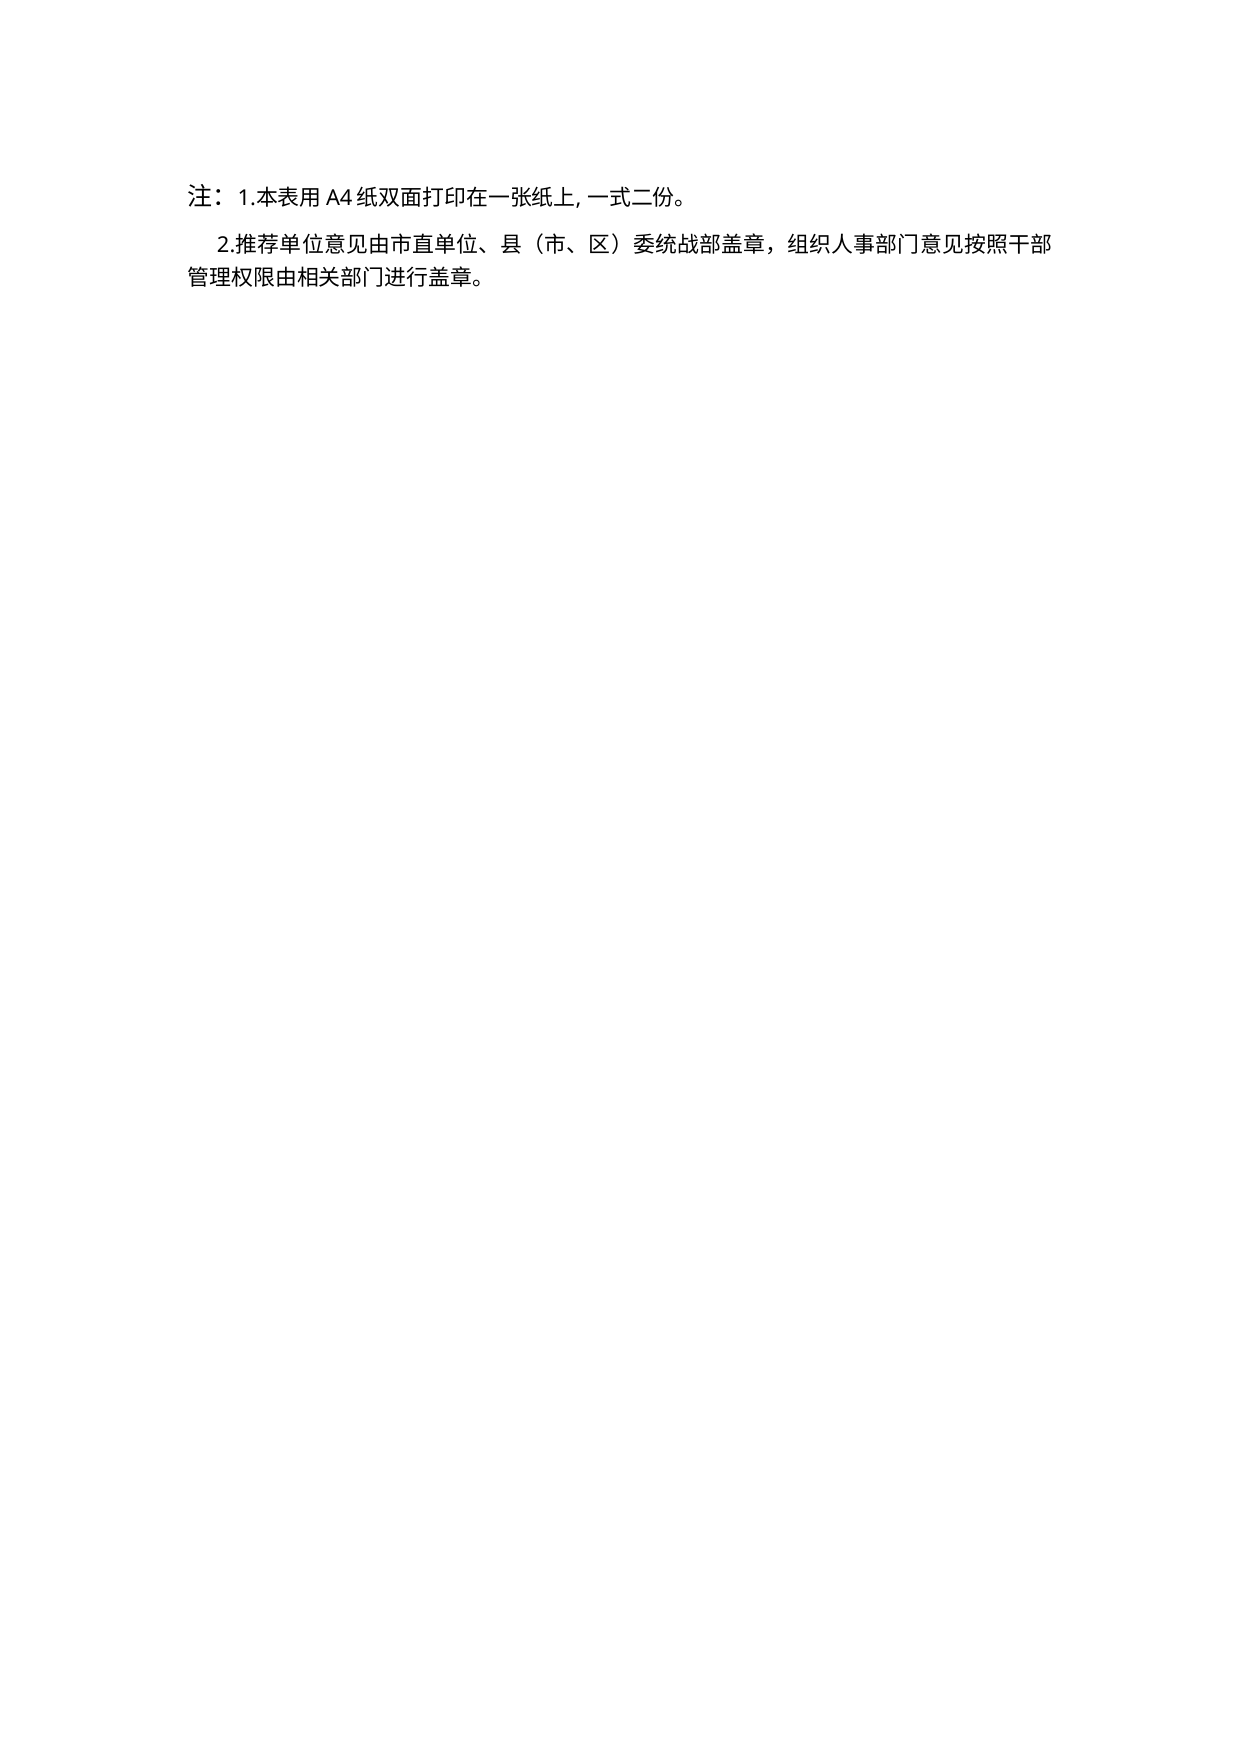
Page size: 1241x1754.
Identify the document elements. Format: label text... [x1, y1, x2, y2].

text 注：1.本表用A4纸双面打印在一张纸上, 一式二份。 [187, 162, 1053, 227]
text 2.推荐单位意见由市直单位、县（市、区）委统战部盖章，组织人事部门意见按照干部管理权限由相关部门进行盖章。 [187, 227, 1053, 292]
